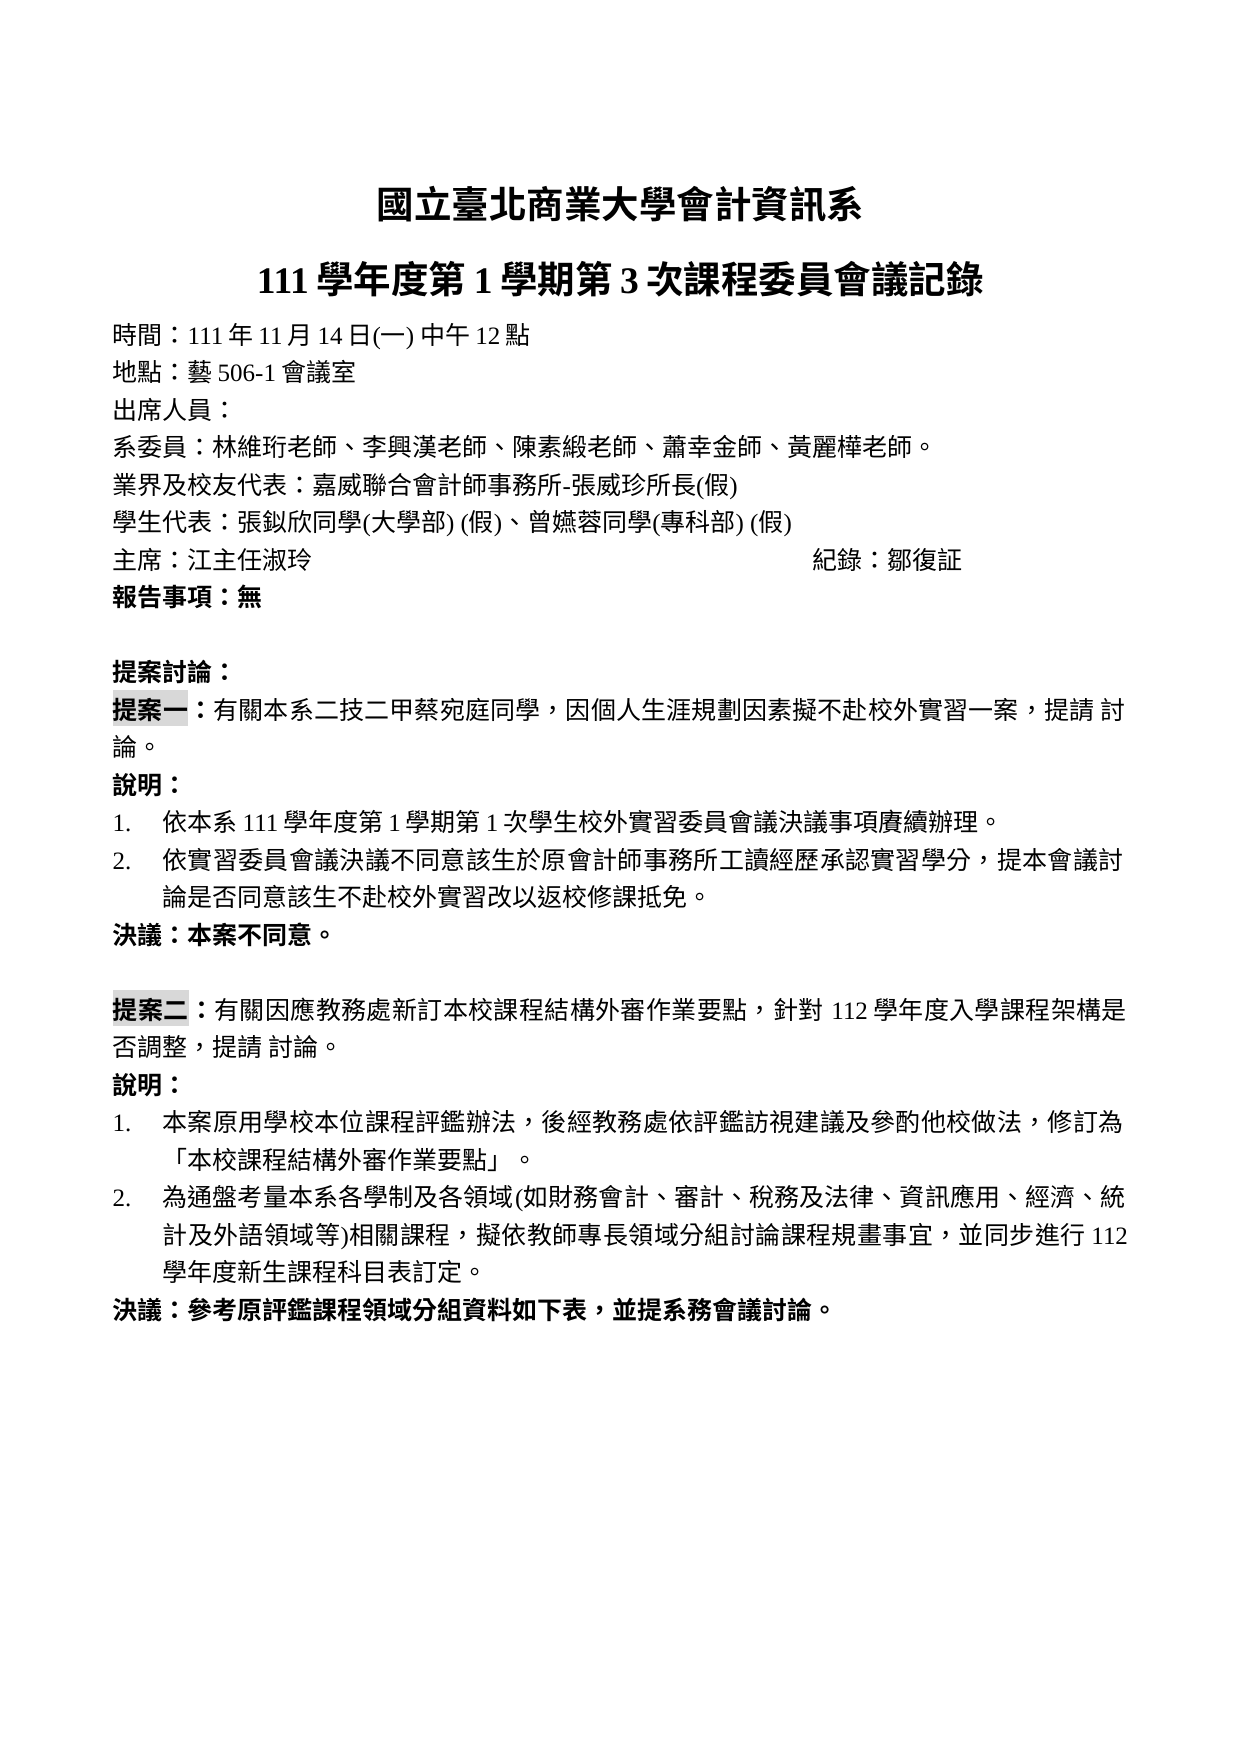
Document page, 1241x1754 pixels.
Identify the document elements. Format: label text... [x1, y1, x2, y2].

text 決議：參考原評鑑課程領域分組資料如下表，並提系務會議討論。 [112, 1289, 1128, 1327]
text 111學年度第1學期第3次課程委員會議記錄 [112, 239, 1128, 314]
text 說明： [112, 764, 1128, 802]
text 時間：111年11月14日(一) 中午12點 [112, 314, 1128, 352]
list 依實習委員會議決議不同意該生於原會計師事務所工讀經歷承認實習學分，提本會議討論是否同意該生不赴校外實習改以返校修課抵免。 [112, 839, 1128, 914]
text 業界及校友代表：嘉威聯合會計師事務所-張威珍所長(假) [112, 464, 1128, 502]
text 學生代表：張鉯欣同學(大學部) (假)、曾嬿蓉同學(專科部) (假) [112, 502, 1128, 539]
text 提案討論： [112, 652, 1128, 689]
list 本案原用學校本位課程評鑑辦法，後經教務處依評鑑訪視建議及參酌他校做法，修訂為「本校課程結構外審作業要點」。 [112, 1102, 1128, 1177]
text 提案二：有關因應教務處新訂本校課程結構外審作業要點，針對112學年度入學課程架構是否調整，提請 討論。 [112, 989, 1128, 1064]
text 地點：藝506-1會議室 [112, 352, 1128, 389]
text 國立臺北商業大學會計資訊系 [112, 164, 1128, 239]
text 決議：本案不同意。 [112, 914, 1128, 952]
text 報告事項：無 [112, 577, 1128, 614]
text 說明： [112, 1064, 1128, 1102]
list 為通盤考量本系各學制及各領域(如財務會計、審計、稅務及法律、資訊應用、經濟、統計及外語領域等)相關課程，擬依教師專長領域分組討論課程規畫事宜，並同步進行112學年度新生課程科目表訂定。 [112, 1177, 1128, 1289]
text 提案一：有關本系二技二甲蔡宛庭同學，因個人生涯規劃因素擬不赴校外實習一案，提請 討論。 [112, 689, 1128, 764]
list 依本系111學年度第1學期第1次學生校外實習委員會議決議事項賡續辦理。 [112, 802, 1128, 839]
text 系委員：林維珩老師、李興漢老師、陳素緞老師、蕭幸金師、黃麗樺老師。 [112, 427, 1128, 464]
text 主席：江主任淑玲 紀錄：鄒復証 [112, 539, 1128, 577]
text 出席人員： [112, 389, 1128, 427]
